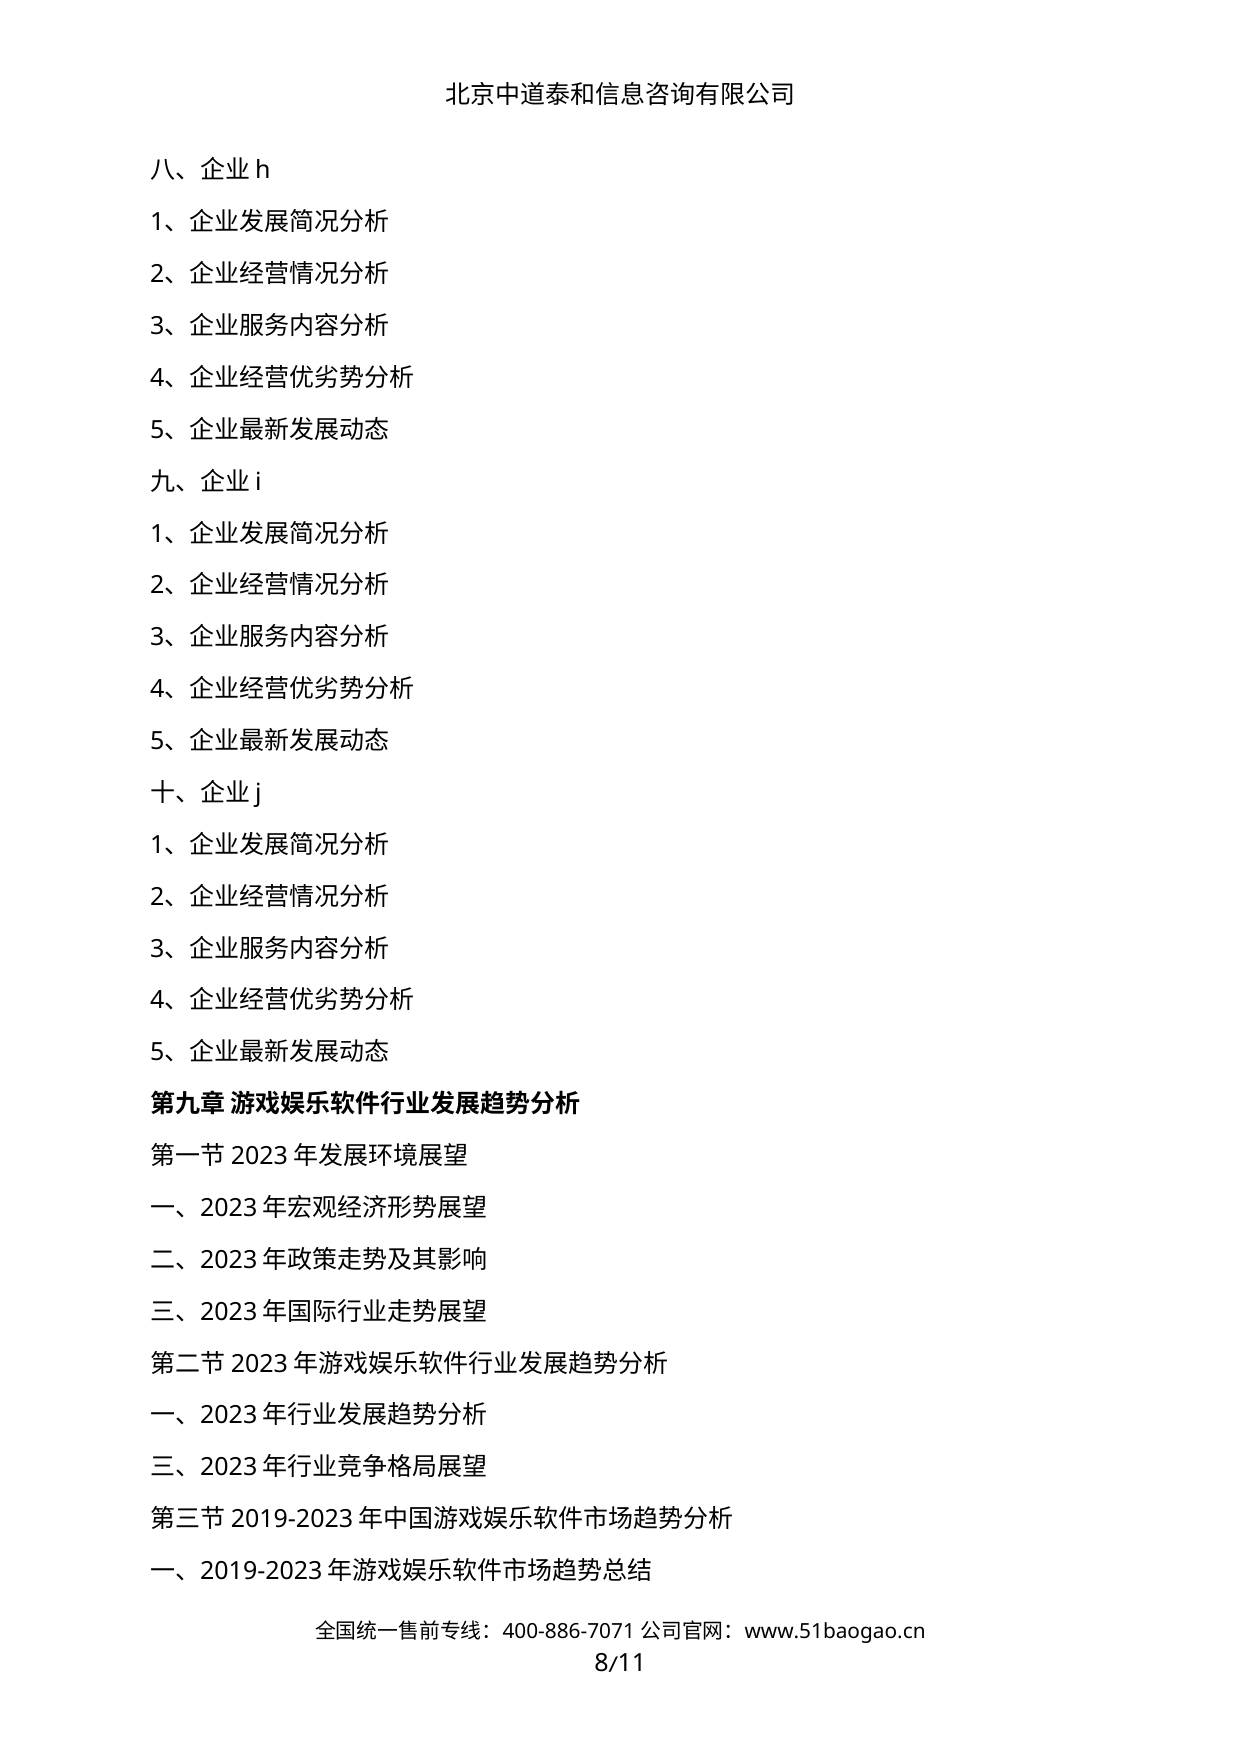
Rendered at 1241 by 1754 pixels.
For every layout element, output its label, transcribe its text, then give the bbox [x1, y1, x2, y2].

text 1、企业发展简况分析 [150, 824, 1090, 861]
text 二、2023年政策走势及其影响 [150, 1239, 1090, 1276]
text 三、2023年国际行业走势展望 [150, 1291, 1090, 1327]
text 5、企业最新发展动态 [150, 1032, 1090, 1068]
text 一、2023年宏观经济形势展望 [150, 1187, 1090, 1224]
text 十、企业j [150, 772, 1090, 809]
text 2、企业经营情况分析 [150, 565, 1090, 601]
text 4、企业经营优劣势分析 [150, 357, 1090, 394]
text 4、企业经营优劣势分析 [150, 669, 1090, 705]
text 第一节 2023年发展环境展望 [150, 1136, 1090, 1172]
text 3、企业服务内容分析 [150, 306, 1090, 342]
text 3、企业服务内容分析 [150, 928, 1090, 964]
text 3、企业服务内容分析 [150, 617, 1090, 653]
text 九、企业i [150, 461, 1090, 497]
text 第三节 2019-2023年中国游戏娱乐软件市场趋势分析 [150, 1499, 1090, 1535]
text 第九章 游戏娱乐软件行业发展趋势分析 [150, 1084, 1090, 1120]
text 一、2019-2023年游戏娱乐软件市场趋势总结 [150, 1551, 1090, 1587]
text 一、2023年行业发展趋势分析 [150, 1395, 1090, 1431]
text 5、企业最新发展动态 [150, 409, 1090, 446]
text 三、2023年行业竞争格局展望 [150, 1447, 1090, 1483]
text 1、企业发展简况分析 [150, 513, 1090, 549]
text 2、企业经营情况分析 [150, 876, 1090, 912]
text 5、企业最新发展动态 [150, 721, 1090, 757]
text 4、企业经营优劣势分析 [150, 980, 1090, 1016]
text 第二节 2023年游戏娱乐软件行业发展趋势分析 [150, 1343, 1090, 1379]
text 2、企业经营情况分析 [150, 254, 1090, 290]
text 八、企业h [150, 150, 1090, 186]
text 1、企业发展简况分析 [150, 202, 1090, 238]
